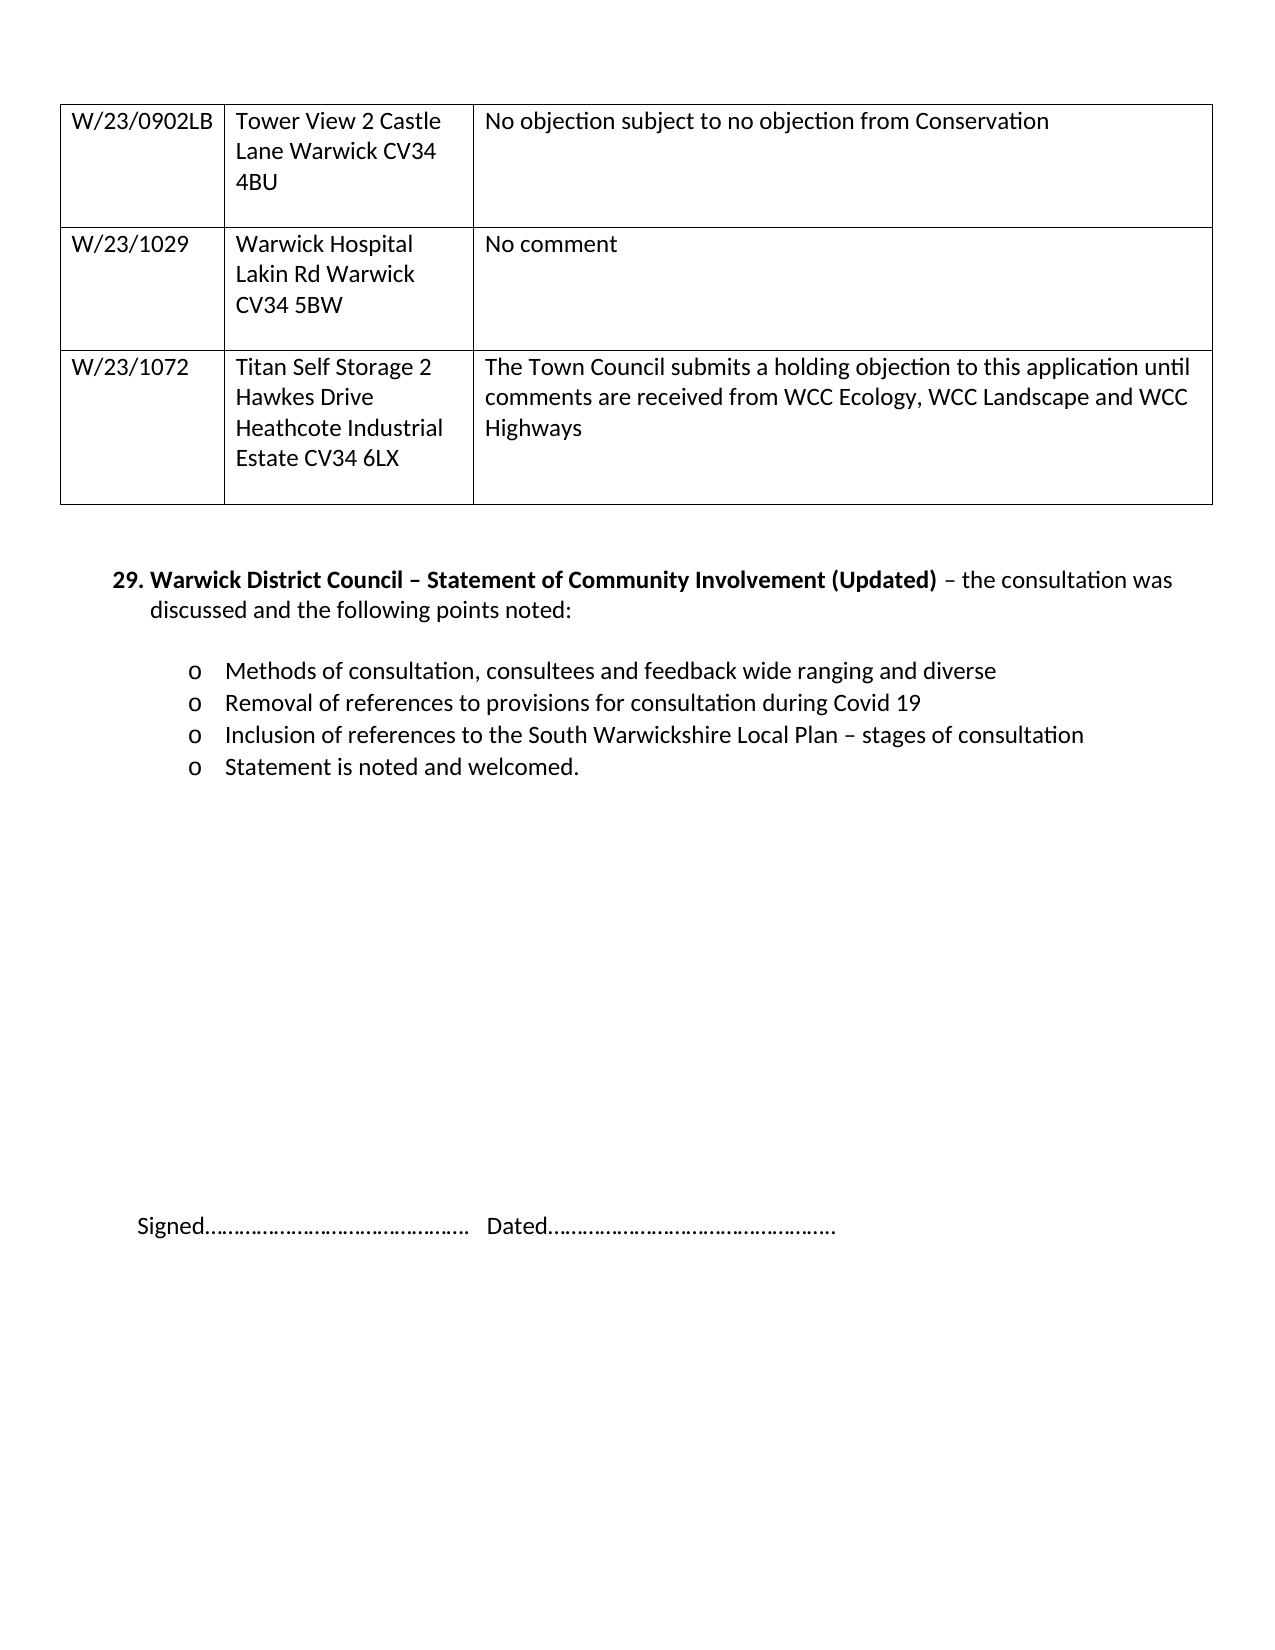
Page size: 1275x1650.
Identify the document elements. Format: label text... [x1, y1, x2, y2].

table_cell W/23/1029 [61, 228, 224, 350]
table_cell Tower View 2 Castle Lane Warwick CV34 4BU [225, 105, 473, 227]
table_cell Warwick Hospital Lakin Rd Warwick CV34 5BW [225, 228, 473, 350]
list Removal of references to provisions for consultation during Covid 19 [187, 687, 1201, 719]
table_cell No objection subject to no objection from Conservation [474, 105, 1212, 227]
text Signed………………………………………. Dated………………………………………….. [75, 1210, 1201, 1240]
table_cell W/23/1072 [61, 351, 224, 504]
table_cell Titan Self Storage 2 Hawkes Drive Heathcote Industrial Estate CV34 6LX [225, 351, 473, 504]
list Methods of consultation, consultees and feedback wide ranging and diverse [187, 656, 1201, 687]
list Inclusion of references to the South Warwickshire Local Plan – stages of consultation [187, 719, 1201, 751]
table_cell The Town Council submits a holding objection to this application until comments are received from WCC Ecology, WCC Landscape and WCC Highways [474, 351, 1212, 504]
list Statement is noted and welcomed. [187, 751, 1201, 783]
list Warwick District Council – Statement of Community Involvement (Updated) – the consultation was discussed and the following points noted: [112, 564, 1201, 625]
table_cell No comment [474, 228, 1212, 350]
table_cell W/23/0902LB [61, 105, 224, 227]
